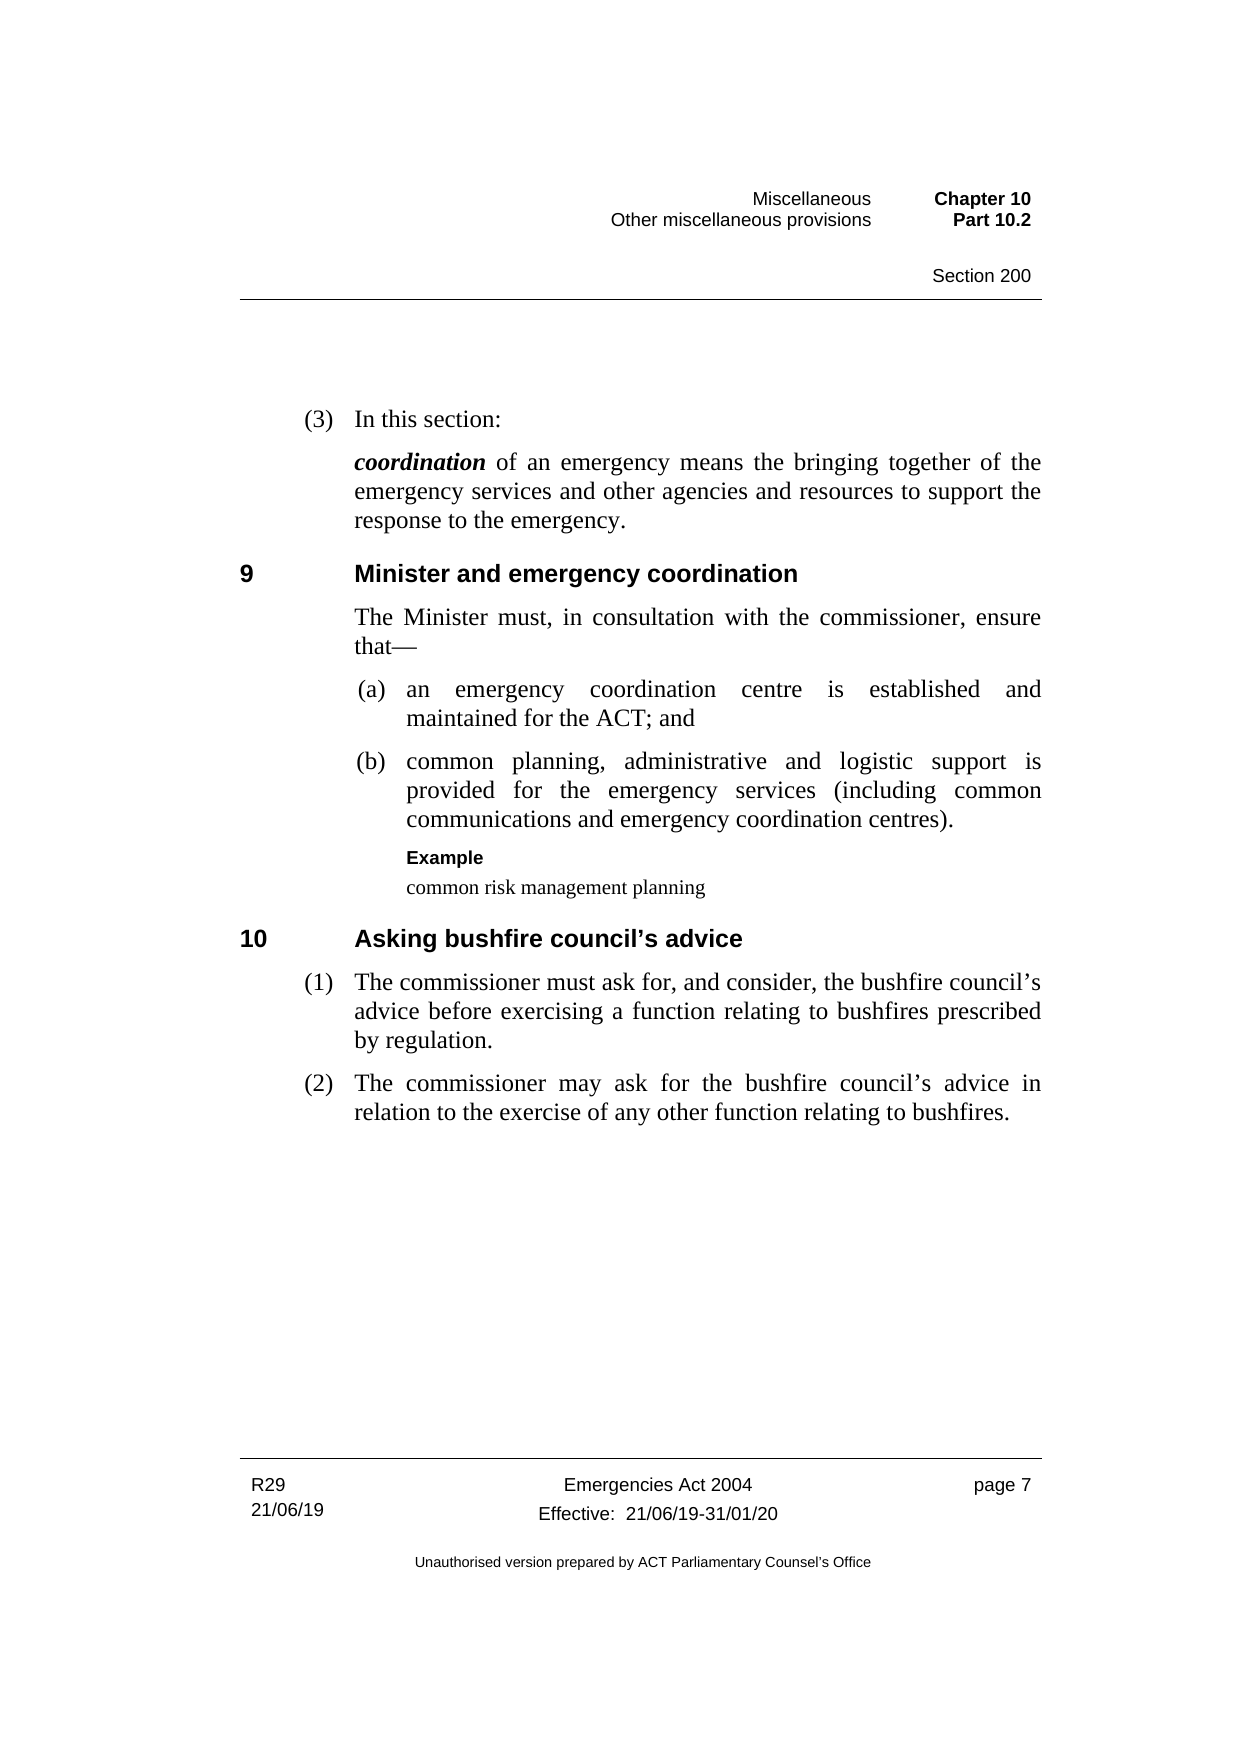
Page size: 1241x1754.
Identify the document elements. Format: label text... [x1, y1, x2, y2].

text (b) common planning, administrative and logistic support is provided for the emergency services (including common communications and emergency coordination centres). [239, 746, 1042, 832]
text common risk management planning [406, 875, 1042, 899]
text 9 Minister and emergency coordination [239, 559, 1042, 587]
text 10 Asking bushfire council’s advice [239, 924, 1042, 953]
text (2) The commissioner may ask for the bushfire council’s advice in relation to the exercise of any other function relating to bushfires. [239, 1068, 1042, 1126]
text (3) In this section: [239, 404, 1042, 433]
text Example [406, 847, 1042, 869]
text The Minister must, in consultation with the commissioner, ensure that— [354, 602, 1042, 659]
text (a) an emergency coordination centre is established and maintained for the ACT; and [239, 674, 1042, 732]
text (1) The commissioner must ask for, and consider, the bushfire council’s advice before exercising a function relating to bushfires prescribed by regulation. [239, 967, 1042, 1053]
list coordination of an emergency means the bringing together of the emergency services and other agencies and resources to support the response to the emergency. [354, 447, 1042, 534]
